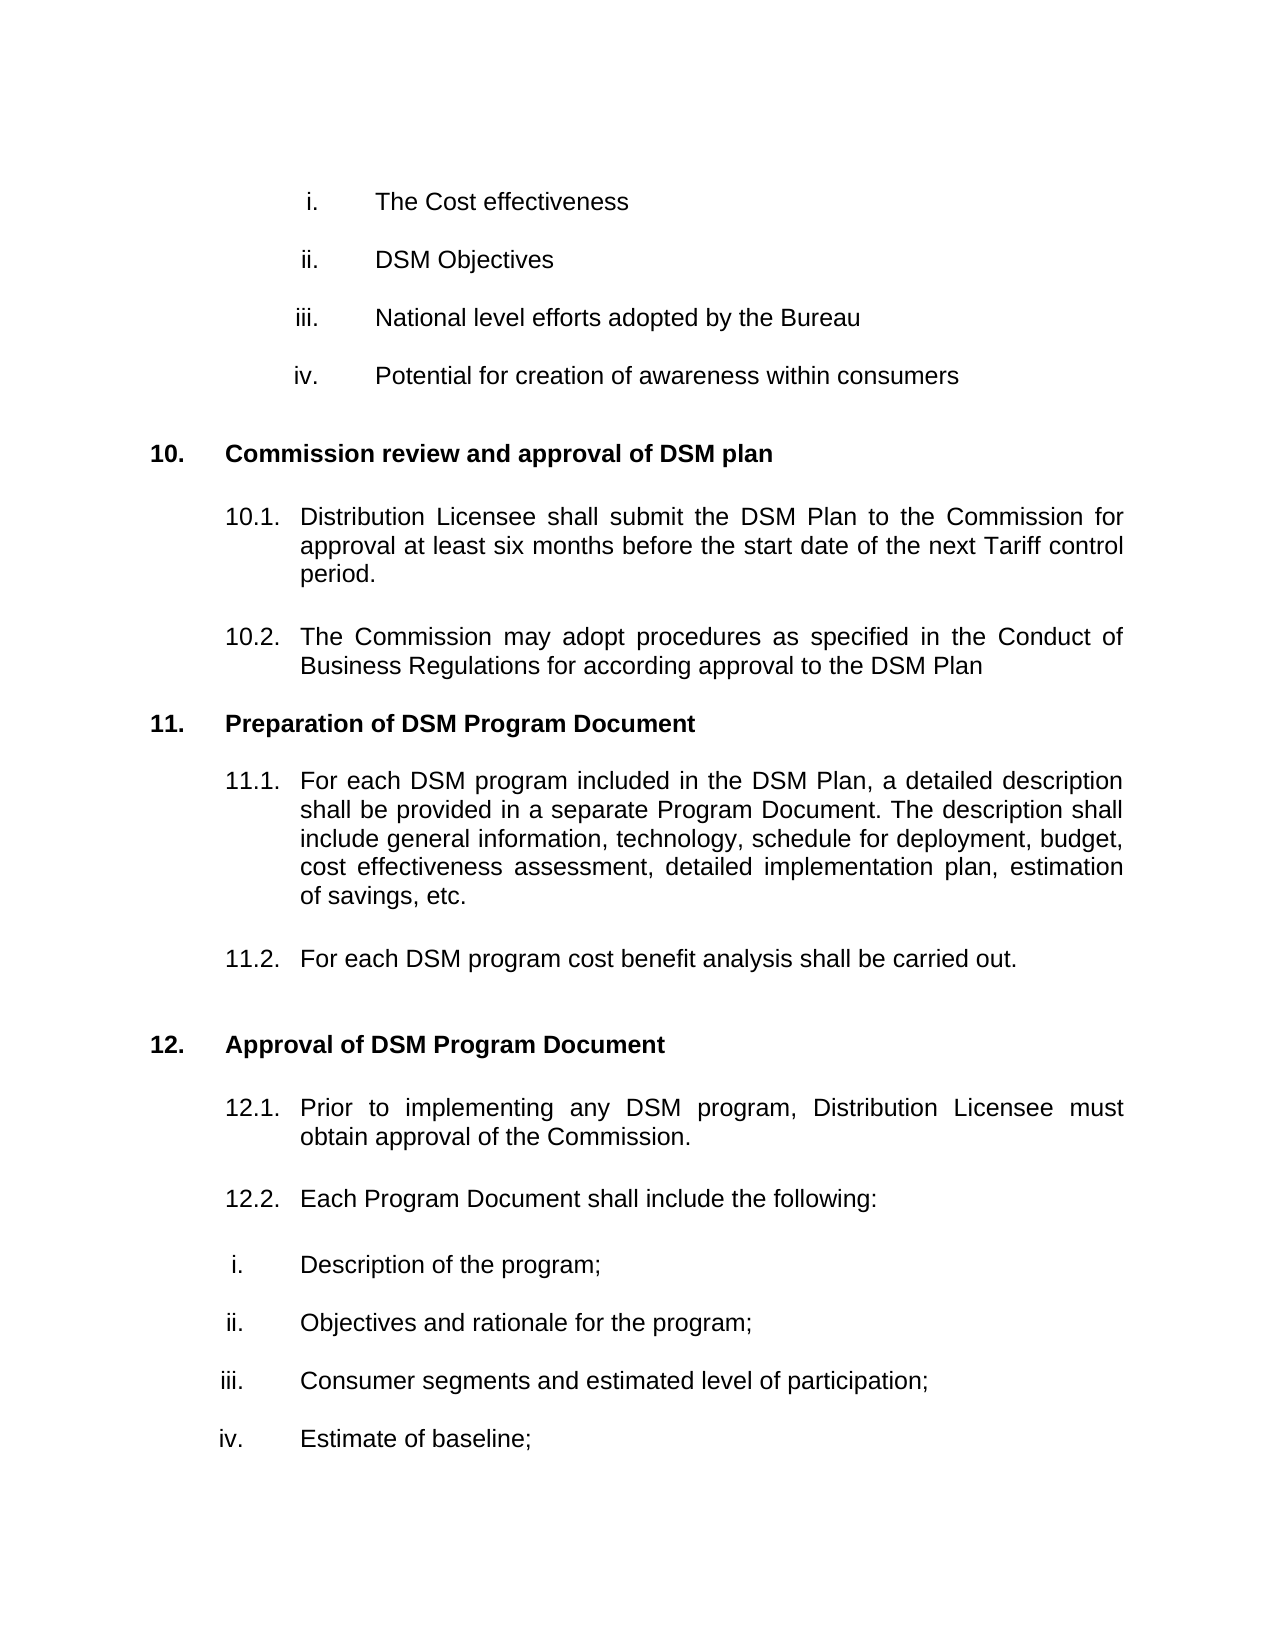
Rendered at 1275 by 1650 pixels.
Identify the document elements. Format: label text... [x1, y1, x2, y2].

list Description of the program; [244, 1242, 1125, 1279]
list Approval of DSM Program Document [150, 1030, 1125, 1059]
list Estimate of baseline; [244, 1416, 1125, 1453]
text 10.2. The Commission may adopt procedures as specified in the Conduct of Business Regulations for according approval to the DSM Plan [225, 622, 1125, 680]
text 11.1. For each DSM program included in the DSM Plan, a detailed description shall be provided in a separate Program Document. The description shall include general information, technology, schedule for deployment, budget, cost effectiveness assessment, detailed implementation plan, estimation of savings, etc. [225, 766, 1125, 910]
list National level efforts adopted by the Bureau [319, 294, 1125, 332]
text 10.1. Distribution Licensee shall submit the DSM Plan to the Commission for approval at least six months before the start date of the next Tariff control period. [225, 502, 1125, 588]
list Potential for creation of awareness within consumers [319, 352, 1125, 389]
list Commission review and approval of DSM plan [150, 439, 1125, 468]
list Consumer segments and estimated level of participation; [244, 1358, 1125, 1395]
text 12.2. Each Program Document shall include the following: [225, 1184, 1125, 1213]
list Preparation of DSM Program Document [150, 708, 1125, 737]
text 12.1. Prior to implementing any DSM program, Distribution Licensee must obtain approval of the Commission. [225, 1093, 1125, 1150]
list DSM Objectives [319, 237, 1125, 274]
list Objectives and rationale for the program; [244, 1300, 1125, 1337]
text 11.2. For each DSM program cost benefit analysis shall be carried out. [225, 944, 1125, 973]
list The Cost effectiveness [319, 179, 1125, 216]
